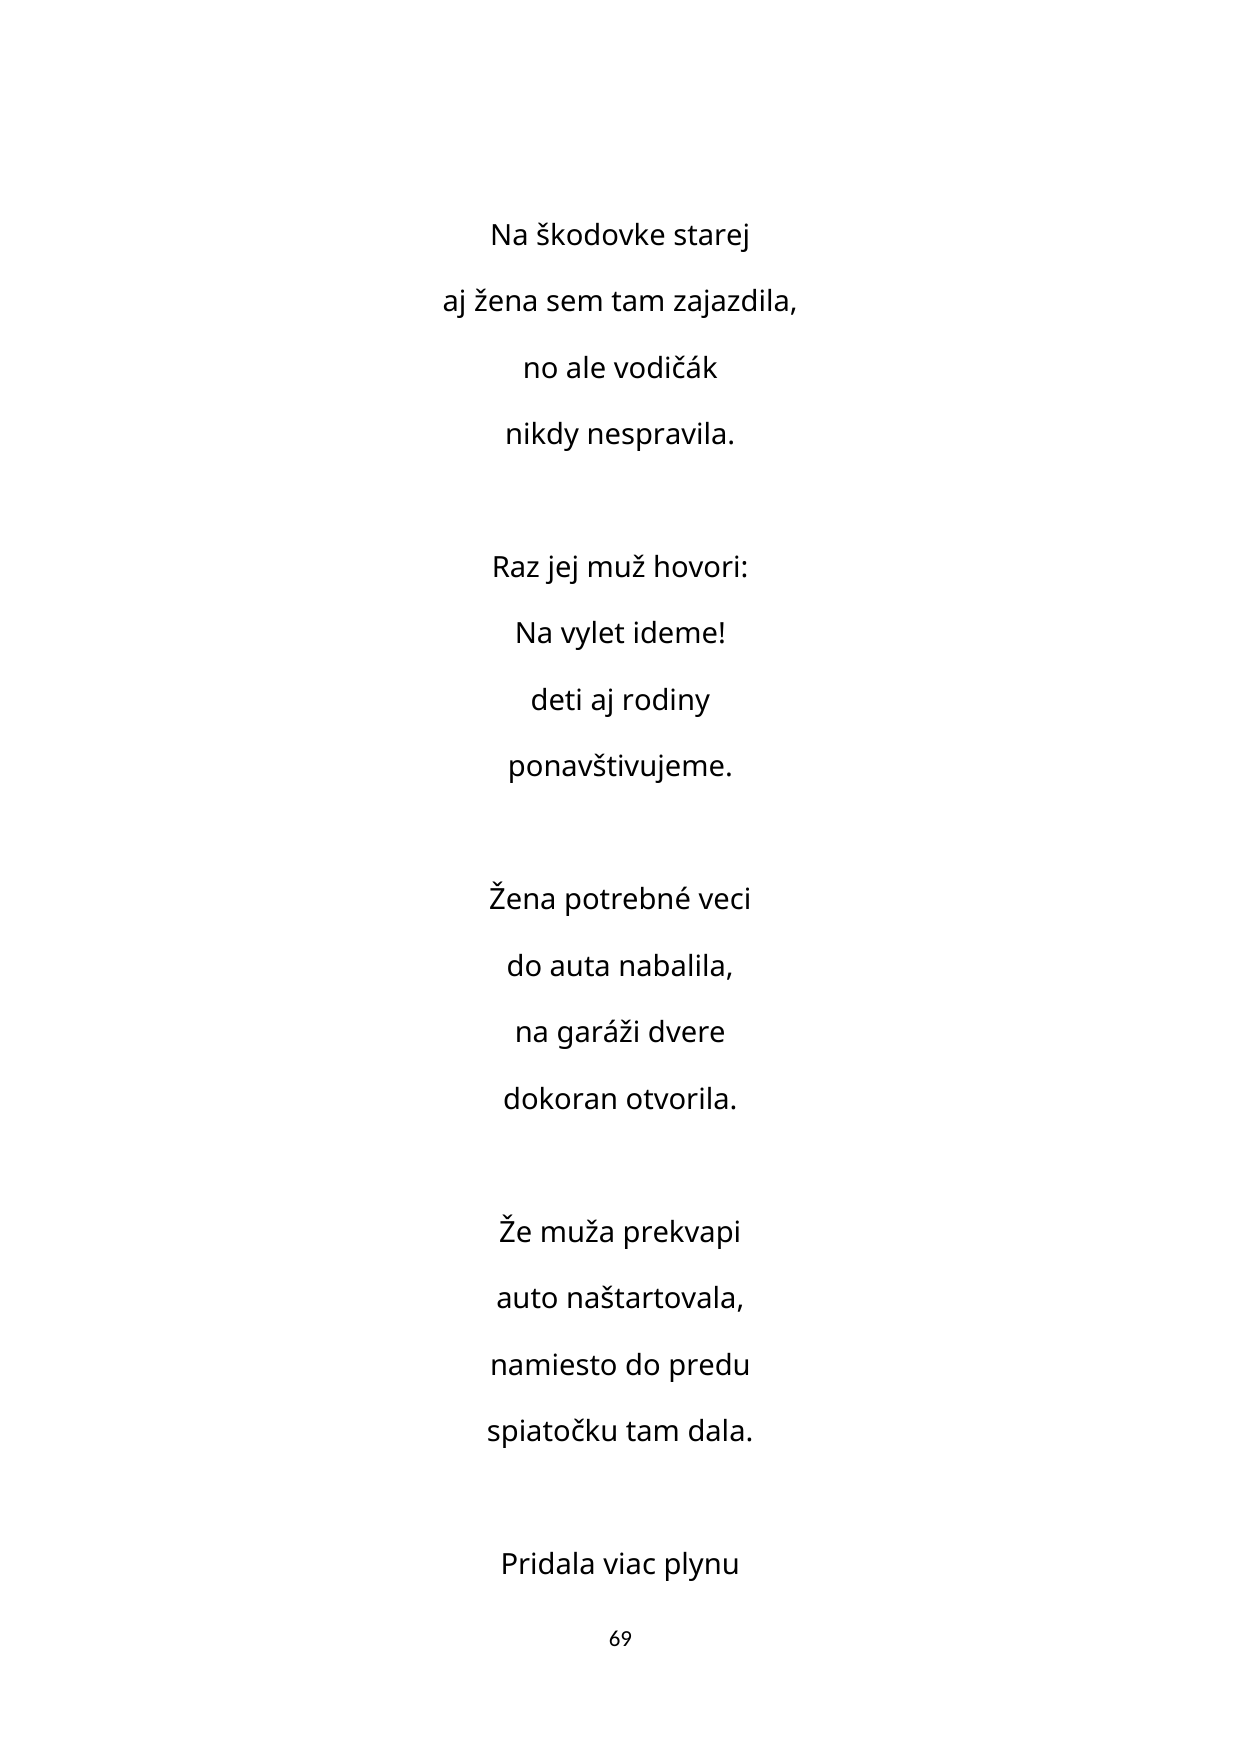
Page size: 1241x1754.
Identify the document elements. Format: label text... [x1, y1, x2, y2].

text dokoran otvorila. [148, 1078, 1093, 1118]
text deti aj rodiny [148, 679, 1093, 719]
text na garáži dvere [148, 1012, 1093, 1051]
text Na vylet ideme! [148, 613, 1093, 652]
text Raz jej muž hovori: [148, 546, 1093, 586]
text spiatočku tam dala. [148, 1410, 1093, 1450]
text namiesto do predu [148, 1344, 1093, 1383]
text aj žena sem tam zajazdila, [148, 281, 1093, 320]
text do auta nabalila, [148, 945, 1093, 985]
text Pridala viac plynu [148, 1543, 1093, 1583]
text ponavštivujeme. [148, 746, 1093, 785]
text Žena potrebné veci [148, 879, 1093, 918]
text Na škodovke starej [148, 214, 1093, 254]
text Že muža prekvapi [148, 1211, 1093, 1251]
text auto naštartovala, [148, 1277, 1093, 1317]
text nikdy nespravila. [148, 413, 1093, 453]
text no ale vodičák [148, 347, 1093, 387]
